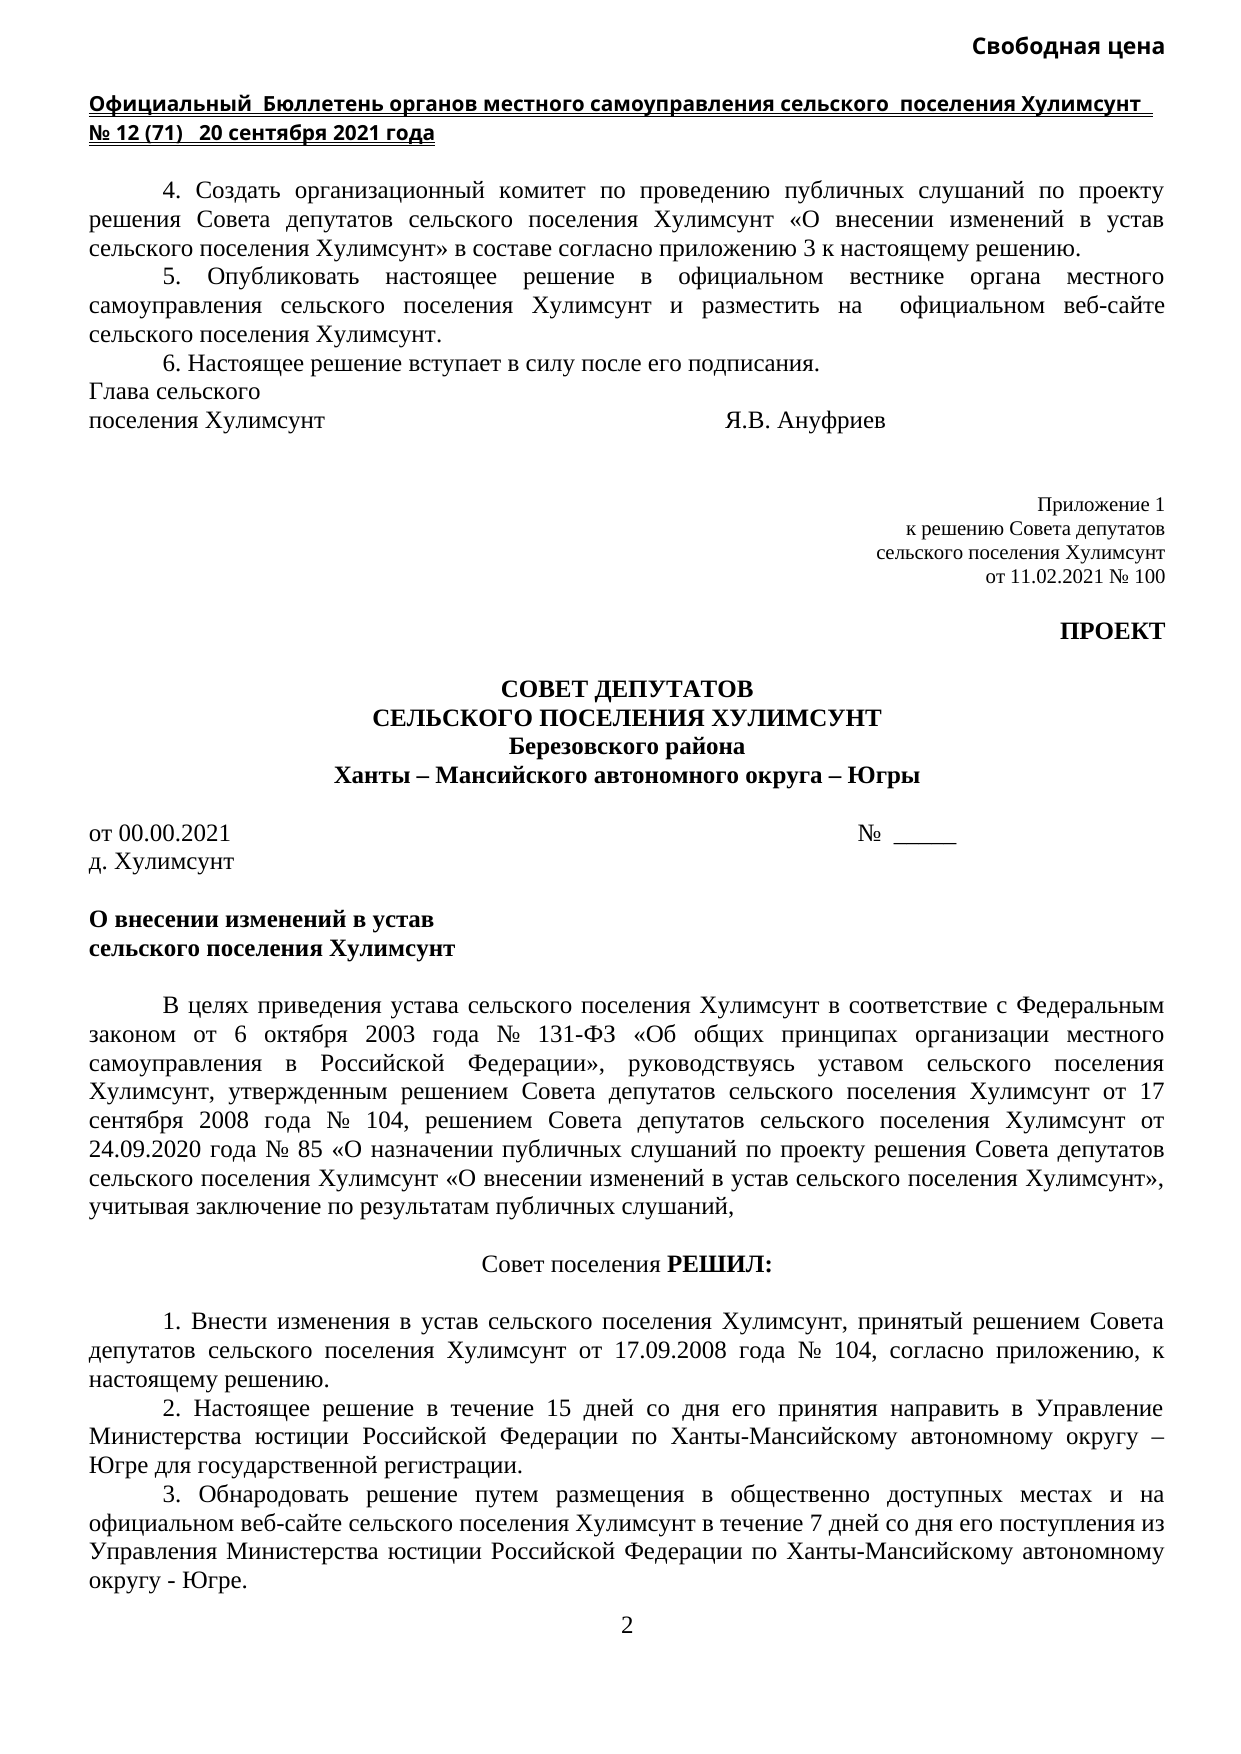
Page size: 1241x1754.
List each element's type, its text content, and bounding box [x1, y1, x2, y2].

text ПРОЕКТ [89, 616, 1165, 645]
text д. Хулимсунт [89, 846, 1165, 875]
text от 11.02.2021 № 100 [89, 564, 1165, 588]
text 1. Внести изменения в устав сельского поселения Хулимсунт, принятый решением Совета депутатов сельского поселения Хулимсунт от 17.09.2008 года № 104, согласно приложению, к настоящему решению. [89, 1306, 1165, 1393]
text 4. Создать организационный комитет по проведению публичных слушаний по проекту решения Совета депутатов сельского поселения Хулимсунт «О внесении изменений в устав сельского поселения Хулимсунт» в составе согласно приложению 3 к настоящему решению. [89, 175, 1165, 261]
text 3. Обнародовать решение путем размещения в общественно доступных местах и на официальном веб-сайте сельского поселения Хулимсунт в течение 7 дней со дня его поступления из Управления Министерства юстиции Российской Федерации по Ханты-Мансийскому автономному округу - Югре. [89, 1479, 1165, 1594]
text Приложение 1 [89, 491, 1165, 516]
text Березовского района [89, 731, 1165, 760]
text 6. Настоящее решение вступает в силу после его подписания. [89, 348, 1165, 376]
text сельского поселения Хулимсунт [89, 539, 1165, 564]
text О внесении изменений в устав [89, 904, 1165, 933]
text 5. Опубликовать настоящее решение в официальном вестнике органа местного самоуправления сельского поселения Хулимсунт и разместить на официальном веб-сайте сельского поселения Хулимсунт. [89, 261, 1165, 348]
text В целях приведения устава сельского поселения Хулимсунт в соответствие с Федеральным законом от 6 октября 2003 года № 131-ФЗ «Об общих принципах организации местного самоуправления в Российской Федерации», руководствуясь уставом сельского поселения Хулимсунт, утвержденным решением Совета депутатов сельского поселения Хулимсунт от 17 сентября 2008 года № 104, решением Совета депутатов сельского поселения Хулимсунт от 24.09.2020 года № 85 «О назначении публичных слушаний по проекту решения Совета депутатов сельского поселения Хулимсунт «О внесении изменений в устав сельского поселения Хулимсунт», учитывая заключение по результатам публичных слушаний, [89, 990, 1165, 1220]
text 2. Настоящее решение в течение 15 дней со дня его принятия направить в Управление Министерства юстиции Российской Федерации по Ханты-Мансийскому автономному округу – Югре для государственной регистрации. [89, 1393, 1165, 1479]
text СЕЛЬСКОГО ПОСЕЛЕНИЯ ХУЛИМСУНТ [89, 703, 1165, 731]
text Совет поселения РЕШИЛ: [89, 1249, 1165, 1278]
text от 00.00.2021 № _____ [89, 818, 1165, 846]
text Глава сельского [89, 376, 1165, 405]
text Ханты – Мансийского автономного округа – Югры [89, 760, 1165, 789]
text СОВЕТ ДЕПУТАТОВ [89, 674, 1165, 703]
text сельского поселения Хулимсунт [89, 933, 1165, 961]
text к решению Совета депутатов [89, 516, 1165, 539]
text поселения Хулимсунт Я.В. Ануфриев [89, 405, 1165, 434]
